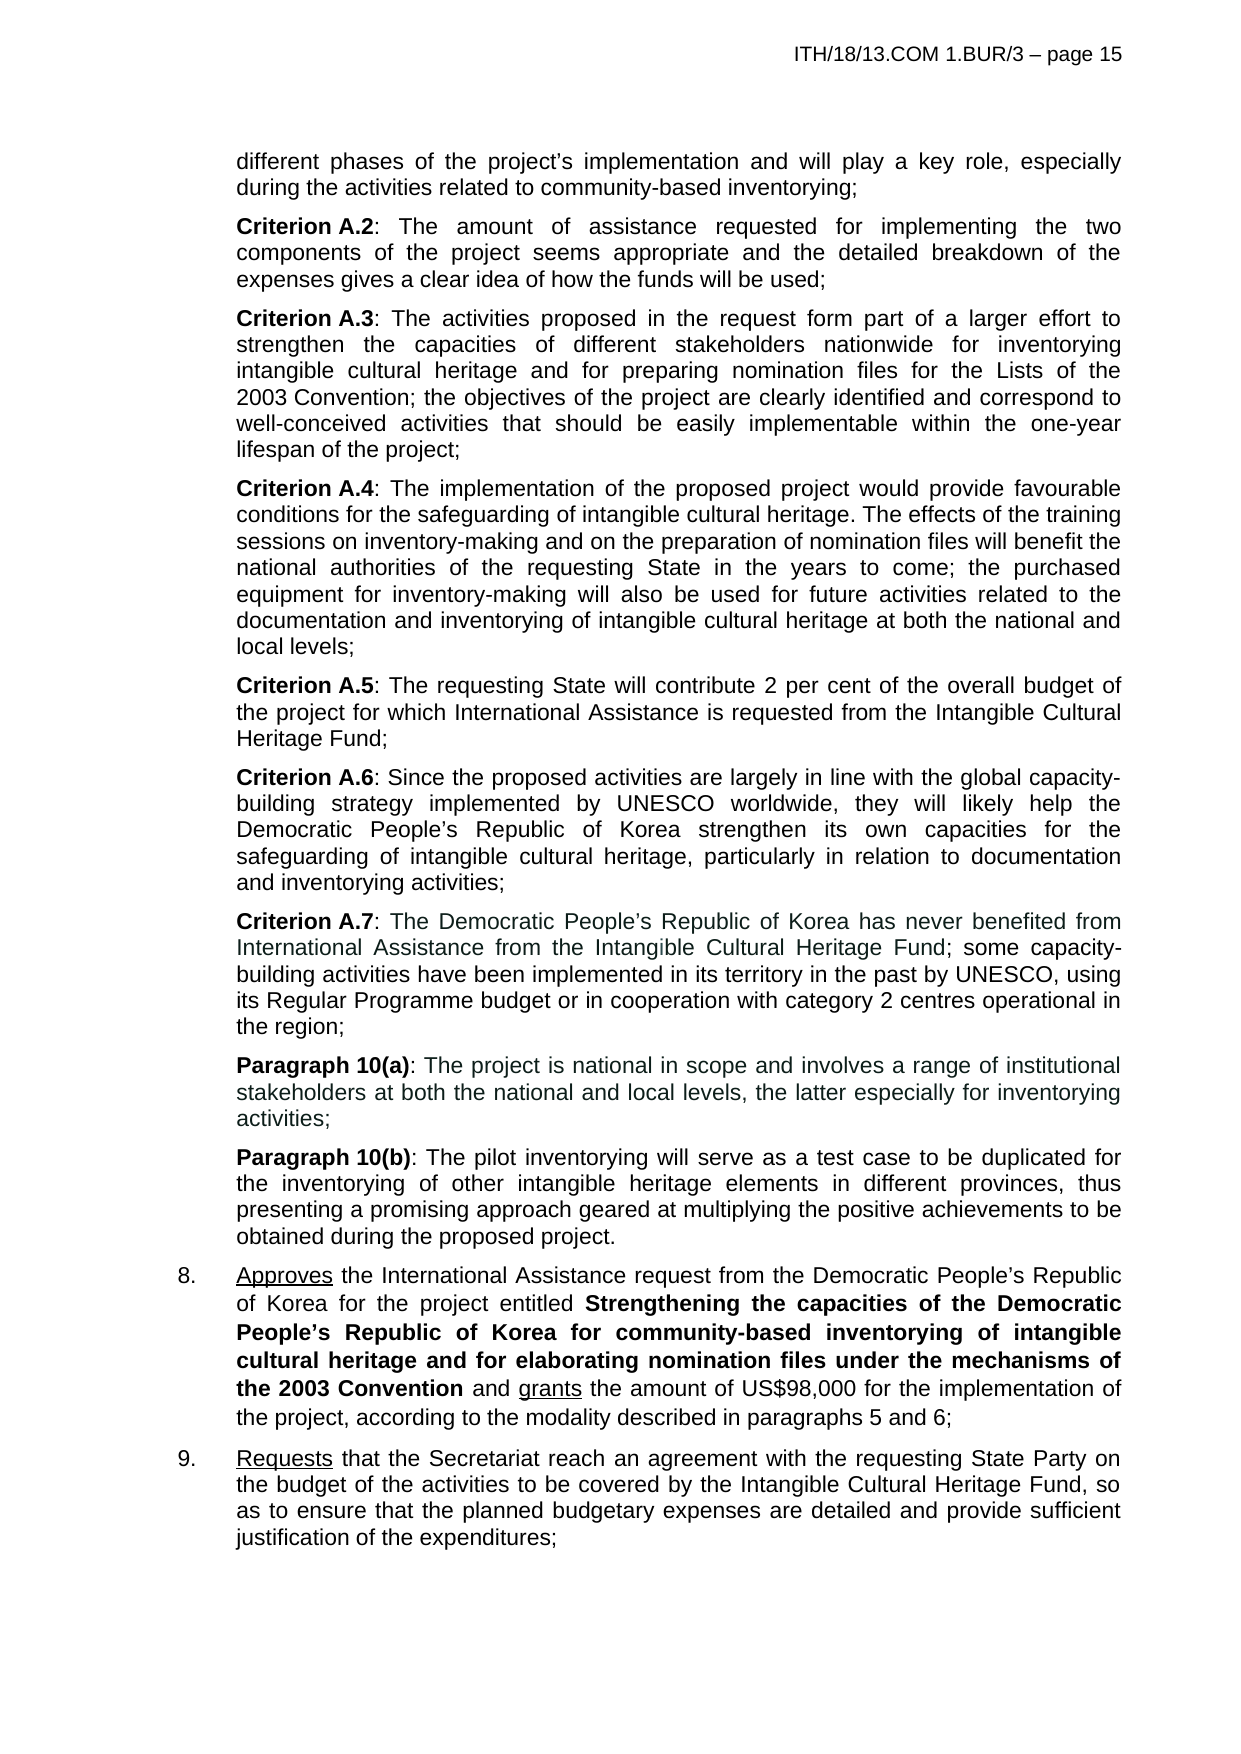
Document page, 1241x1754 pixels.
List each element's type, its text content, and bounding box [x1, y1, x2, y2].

list Approves the International Assistance request from the Democratic People’s Republic of Korea for the project entitled Strengthening the capacities of the Democratic People’s Republic of Korea for community-based inventorying of intangible cultural heritage and for elaborating nomination files under the mechanisms of the 2003 Convention and grants the amount of US$98,000 for the implementation of the project, according to the modality described in paragraphs 5 and 6; [177, 1262, 1122, 1430]
list Criterion A.6: Since the proposed activities are largely in line with the global capacity-building strategy implemented by UNESCO worldwide, they will likely help the Democratic People’s Republic of Korea strengthen its own capacities for the safeguarding of intangible cultural heritage, particularly in relation to documentation and inventorying activities; [236, 764, 1122, 895]
list Paragraph 10(a): The project is national in scope and involves a range of institutional stakeholders at both the national and local levels, the latter especially for inventorying activities; [236, 1052, 1122, 1131]
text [236, 148, 1122, 200]
list Paragraph 10(b): The pilot inventorying will serve as a test case to be duplicated for the inventorying of other intangible heritage elements in different provinces, thus presenting a promising approach geared at multiplying the positive achievements to be obtained during the proposed project. [236, 1144, 1122, 1249]
list Criterion A.2: The amount of assistance requested for implementing the two components of the project seems appropriate and the detailed breakdown of the expenses gives a clear idea of how the funds will be used; [236, 213, 1122, 292]
list Criterion A.3: The activities proposed in the request form part of a larger effort to strengthen the capacities of different stakeholders nationwide for inventorying intangible cultural heritage and for preparing nomination files for the Lists of the 2003 Convention; the objectives of the project are clearly identified and correspond to well-conceived activities that should be easily implementable within the one-year lifespan of the project; [236, 304, 1122, 463]
list Criterion A.7: The Democratic People’s Republic of Korea has never benefited from International Assistance from the Intangible Cultural Heritage Fund; some capacity-building activities have been implemented in its territory in the past by UNESCO, using its Regular Programme budget or in cooperation with category 2 centres operational in the region; [236, 908, 1122, 1040]
list Requests that the Secretariat reach an agreement with the requesting State Party on the budget of the activities to be covered by the Intangible Cultural Heritage Fund, so as to ensure that the planned budgetary expenses are detailed and provide sufficient justification of the expenditures; [177, 1445, 1122, 1550]
text Criterion A.5: The requesting State will contribute 2 per cent of the overall budget of the project for which International Assistance is requested from the Intangible Cultural Heritage Fund; [236, 672, 1122, 751]
list Criterion A.4: The implementation of the proposed project would provide favourable conditions for the safeguarding of intangible cultural heritage. The effects of the training sessions on inventory-making and on the preparation of nomination files will benefit the national authorities of the requesting State in the years to come; the purchased equipment for inventory-making will also be used for future activities related to the documentation and inventorying of intangible cultural heritage at both the national and local levels; [236, 475, 1122, 659]
